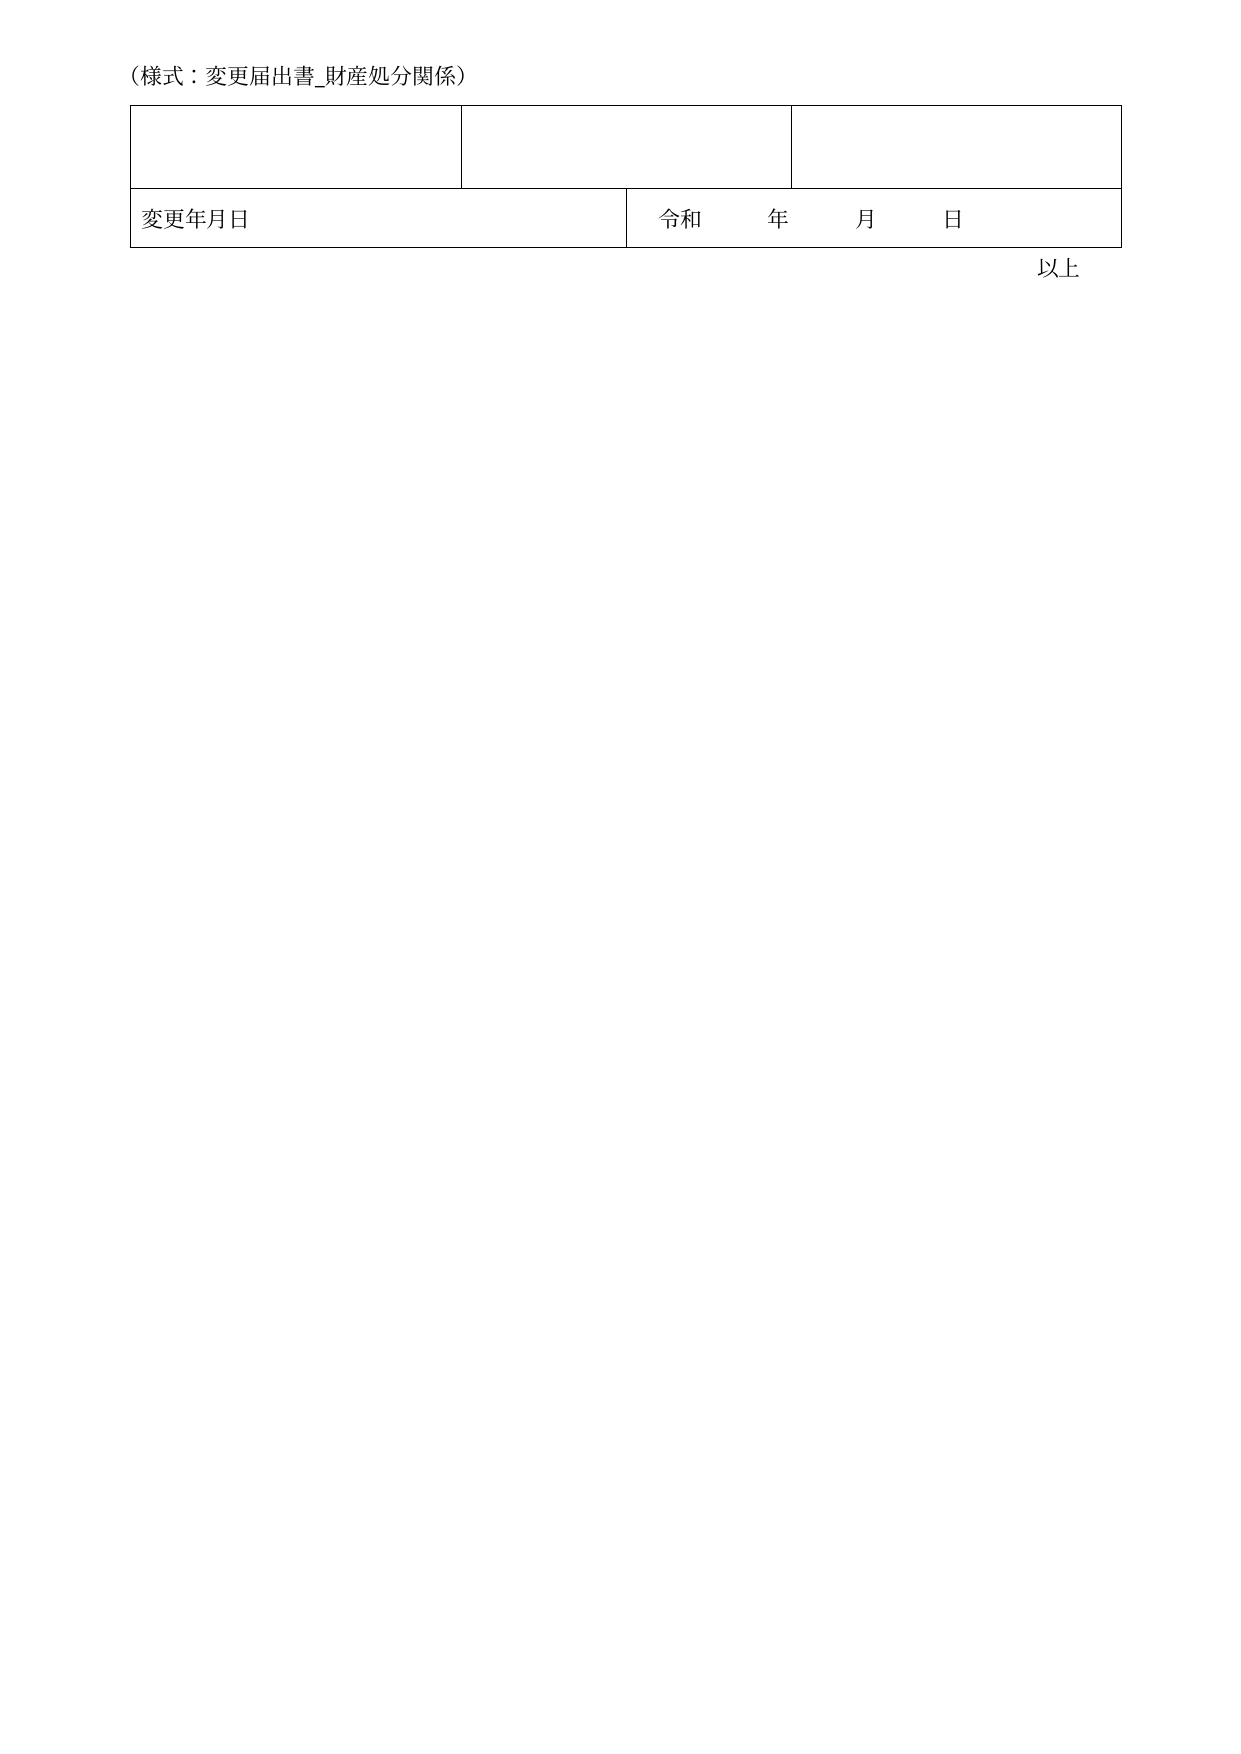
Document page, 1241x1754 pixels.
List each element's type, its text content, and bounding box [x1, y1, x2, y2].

table_cell 令和 年 月 日 [627, 189, 1121, 247]
table_cell 変更年月日 [131, 189, 626, 247]
text 以上 [118, 248, 1122, 285]
table_cell [462, 106, 791, 188]
table_cell [131, 106, 461, 188]
table_cell [792, 106, 1121, 188]
